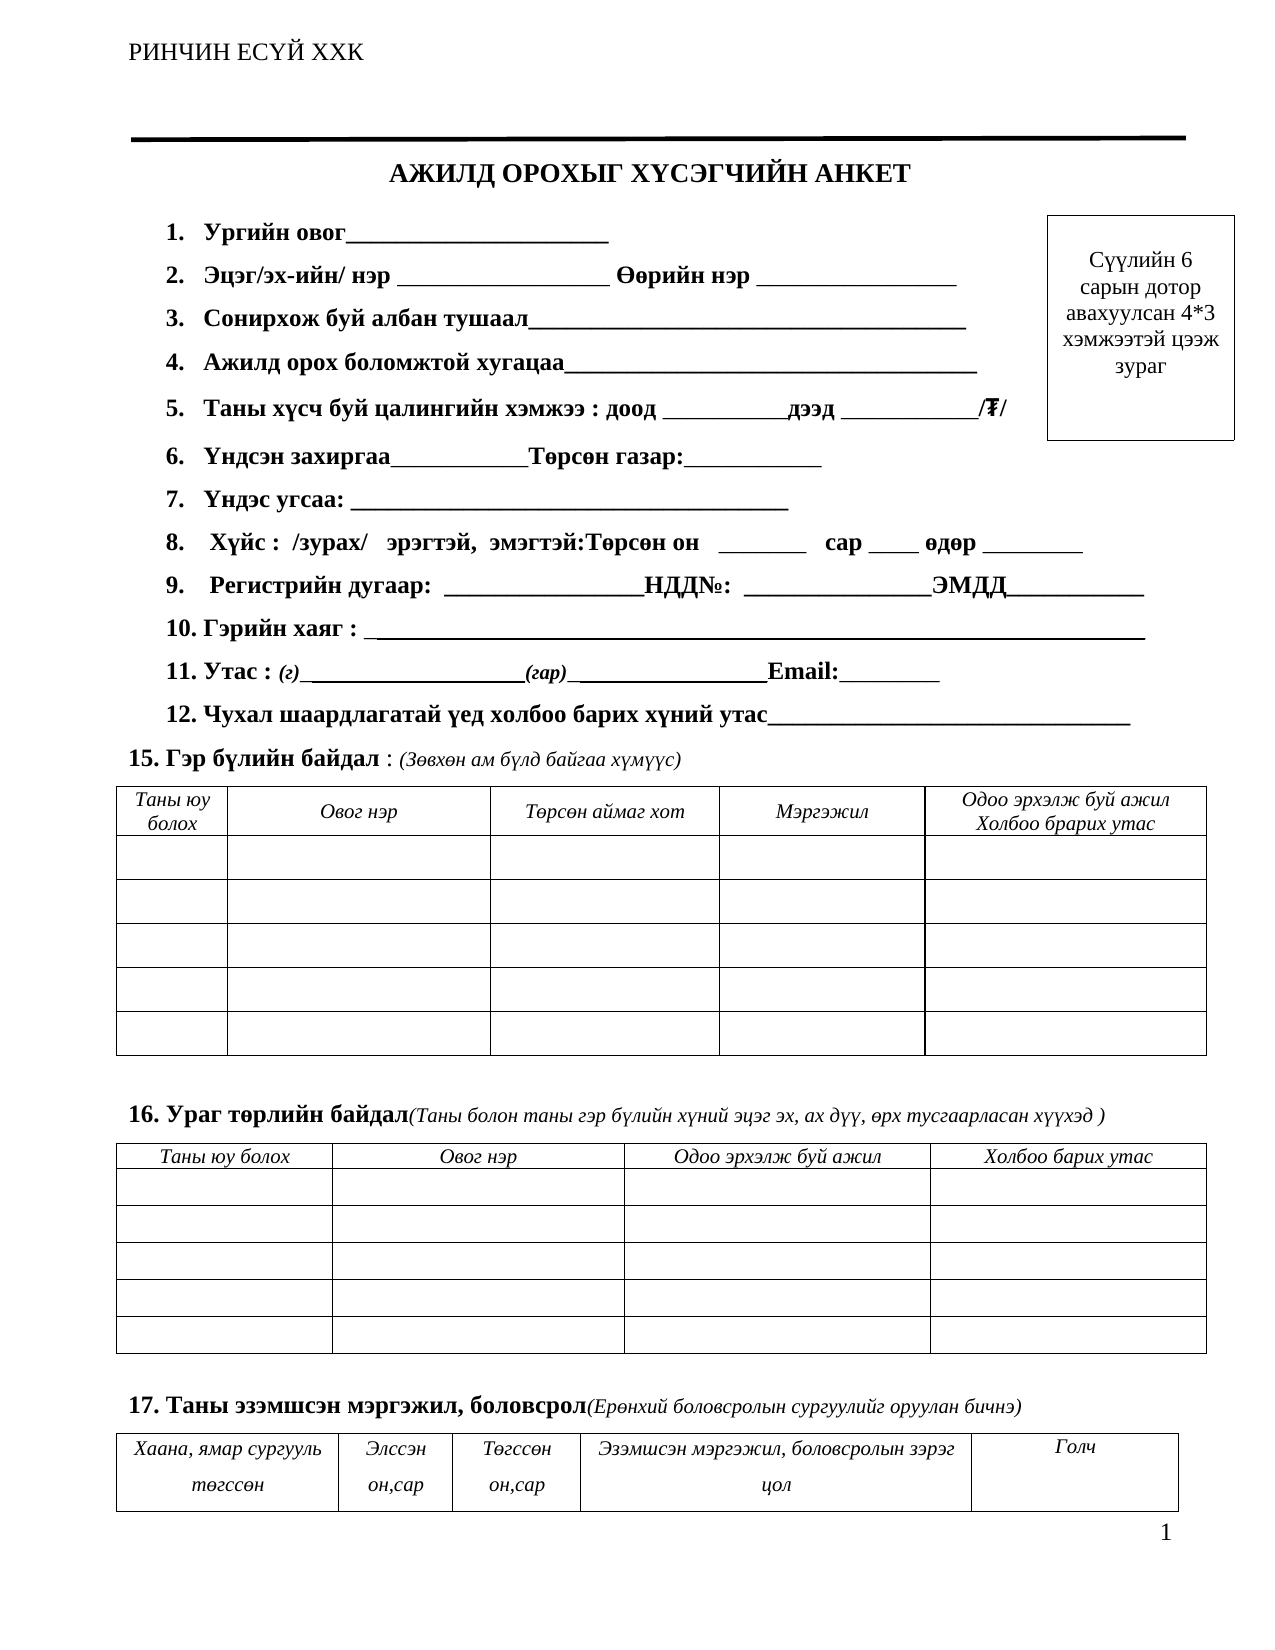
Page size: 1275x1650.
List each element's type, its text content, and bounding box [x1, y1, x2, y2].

table_cell [228, 836, 490, 879]
table_cell [228, 880, 490, 923]
table_header Эзэмшсэн мэргэжил, боловсролын зэрэг цол [581, 1434, 971, 1511]
table_cell [228, 968, 490, 1011]
table_header Таны юу болох [117, 1144, 332, 1168]
table_cell [625, 1243, 930, 1279]
table_cell [926, 968, 1206, 1011]
list Үндэс угсаа: ___________________________________ [166, 484, 1172, 513]
table_cell [117, 1280, 332, 1316]
table_header Таны юу болох [117, 787, 227, 835]
list Эцэг/эх-ийн/ нэр _________________ Өөрийн нэр ________________ [166, 260, 1047, 289]
table_header Одоо эрхэлж буй ажил Холбоо бpарих утас [926, 787, 1206, 835]
table_cell [625, 1206, 930, 1242]
table_cell [931, 1317, 1206, 1353]
list Ургийн овог_____________________ [166, 217, 1047, 246]
table_cell [117, 1012, 227, 1055]
table_cell [333, 1169, 624, 1205]
list Ажилд орох боломжтой хугацаа_________________________________ [166, 347, 1047, 375]
table_cell [228, 924, 490, 967]
table_cell [720, 968, 924, 1011]
list Сонирхож буй албан тушаал___________________________________ [166, 303, 1047, 332]
table_cell [926, 836, 1206, 879]
table_cell [491, 880, 719, 923]
table_cell [117, 880, 227, 923]
table_header Овог нэр [333, 1144, 624, 1168]
list Гэрийн хаяг : ____________________________________________ __________________ [166, 613, 1172, 642]
table_header Холбоо барих утас [931, 1144, 1206, 1168]
table_cell [926, 880, 1206, 923]
table_header Голч [972, 1434, 1178, 1511]
table_cell [720, 880, 924, 923]
list Чухал шаардлагатай үед холбоо барих хүний утас_____________________________ [166, 699, 1172, 728]
table_cell [491, 924, 719, 967]
list Хүйс : /зурах/ эрэгтэй, эмэгтэй:Төрсөн он _______ сар ____ өдөр ________ [166, 527, 1172, 556]
table_cell [931, 1169, 1206, 1205]
table_cell [720, 836, 924, 879]
table_cell [931, 1280, 1206, 1316]
table_cell [491, 836, 719, 879]
table_header Төрсөн аймаг хот [491, 787, 719, 835]
table_cell [931, 1243, 1206, 1279]
table_cell [117, 1243, 332, 1279]
table_cell [926, 924, 1206, 967]
table_header Элссэн он,сар [339, 1434, 452, 1511]
table_header Төгссөн он,сар [453, 1434, 580, 1511]
table_cell [117, 1169, 332, 1205]
table_cell [720, 1012, 924, 1055]
table_cell [491, 968, 719, 1011]
text 15. Гэр бүлийн байдал : (Зөвхөн ам бүлд байгаа хүмүүс) [128, 743, 1172, 771]
table_cell [117, 924, 227, 967]
table_cell [333, 1206, 624, 1242]
table_header Одоо эрхэлж буй ажил [625, 1144, 930, 1168]
list Утас : (г)__________________(гар)________________Email:________ [166, 656, 1172, 685]
text 16. Ураг төрлийн байдал(Таны болон таны гэр бүлийн хүний эцэг эх, ах дүү, өрх тусгаарласан хүүхэд ) [128, 1099, 1172, 1128]
table_header Овог нэр [228, 787, 490, 835]
table_cell [117, 1206, 332, 1242]
text АЖИЛД ОРОХЫГ ХҮСЭГЧИЙН АНКЕТ [128, 157, 1172, 188]
text 17. Таны эзэмшсэн мэргэжил, боловсрол(Ерөнхий боловсролын сургуулийг оруулан бичнэ) [128, 1390, 1172, 1419]
table_cell [117, 968, 227, 1011]
table_header Мэргэжил [720, 787, 924, 835]
table_cell [117, 1317, 332, 1353]
table_cell [333, 1317, 624, 1353]
table_cell [625, 1169, 930, 1205]
table_cell [491, 1012, 719, 1055]
table_cell [228, 1012, 490, 1055]
table_cell [117, 836, 227, 879]
table_cell [931, 1206, 1206, 1242]
table_cell [333, 1243, 624, 1279]
table_cell [720, 924, 924, 967]
list Үндсэн захиргаа___________Төрсөн газар:___________ [166, 441, 1172, 469]
table_cell [333, 1280, 624, 1316]
table_header Хаана, ямар сургууль төгссөн [117, 1434, 338, 1511]
table_cell [926, 1012, 1206, 1055]
list Регистрийн дугаар: ________________НДД№: _______________ЭМДД___________ [166, 570, 1172, 599]
table_cell [625, 1317, 930, 1353]
list Таны хүсч буй цалингийн хэмжээ : доод __________дээд ___________/₮/ [166, 390, 1047, 424]
table_cell [625, 1280, 930, 1316]
